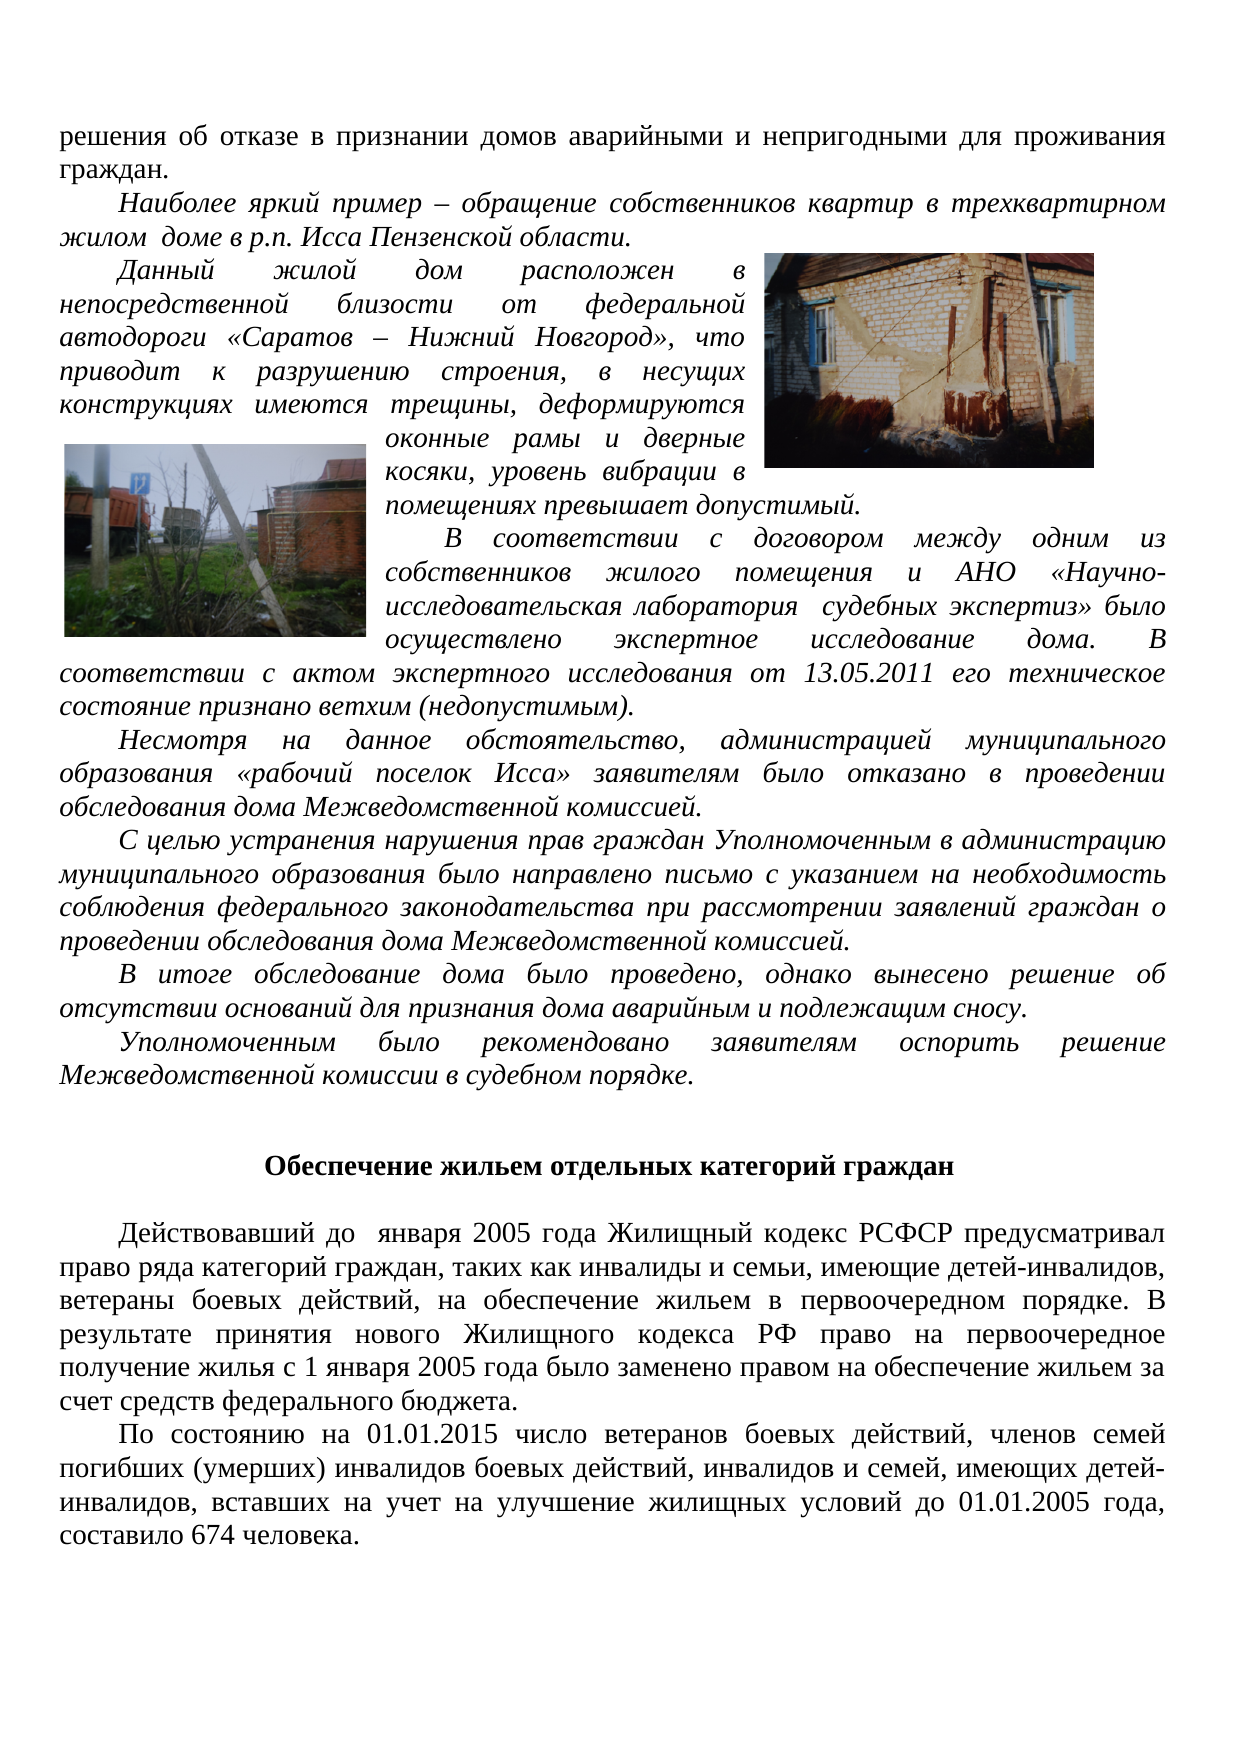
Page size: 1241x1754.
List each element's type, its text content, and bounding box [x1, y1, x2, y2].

text В соответствии с договором между одним из собственников жилого помещения и АНО «Научно-исследовательская лаборатория судебных экспертиз» было осуществлено экспертное исследование дома. В соответствии с актом экспертного исследования от 13.05.2011 его техническое состояние признано ветхим (недопустимым). [59, 521, 1167, 722]
text Обеспечение жильем отдельных категорий граждан [59, 1148, 1167, 1182]
text Действовавший до января 2005 года Жилищный кодекс РСФСР предусматривал право ряда категорий граждан, таких как инвалиды и семьи, имеющие детей-инвалидов, ветераны боевых действий, на обеспечение жильем в первоочередном порядке. В результате принятия нового Жилищного кодекса РФ право на первоочередное получение жилья с 1 января 2005 года было заменено правом на обеспечение жильем за счет средств федерального бюджета. [59, 1215, 1167, 1417]
picture [764, 253, 1094, 468]
picture [64, 444, 367, 637]
text С целью устранения нарушения прав граждан Уполномоченным в администрацию муниципального образования было направлено письмо с указанием на необходимость соблюдения федерального законодательства при рассмотрении заявлений граждан о проведении обследования дома Межведомственной комиссией. [59, 822, 1167, 957]
text Наиболее яркий пример – обращение собственников квартир в трехквартирном жилом доме в р.п. Исса Пензенской области. [59, 185, 1167, 252]
text Уполномоченным было рекомендовано заявителям оспорить решение Межведомственной комиссии в судебном порядке. [59, 1024, 1167, 1091]
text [59, 118, 1167, 185]
text Данный жилой дом расположен в непосредственной близости от федеральной автодороги «Саратов – Нижний Новгород», что приводит к разрушению строения, в несущих конструкциях имеются трещины, деформируются оконные рамы и дверные косяки, уровень вибрации в помещениях превышает допустимый. [59, 252, 1167, 521]
text В итоге обследование дома было проведено, однако вынесено решение об отсутствии оснований для признания дома аварийным и подлежащим сносу. [59, 957, 1167, 1024]
text По состоянию на 01.01.2015 число ветеранов боевых действий, членов семей погибших (умерших) инвалидов боевых действий, инвалидов и семей, имеющих детей-инвалидов, вставших на учет на улучшение жилищных условий до 01.01.2005 года, составило 674 человека. [59, 1417, 1167, 1551]
text Несмотря на данное обстоятельство, администрацией муниципального образования «рабочий поселок Исса» заявителям было отказано в проведении обследования дома Межведомственной комиссией. [59, 722, 1167, 822]
